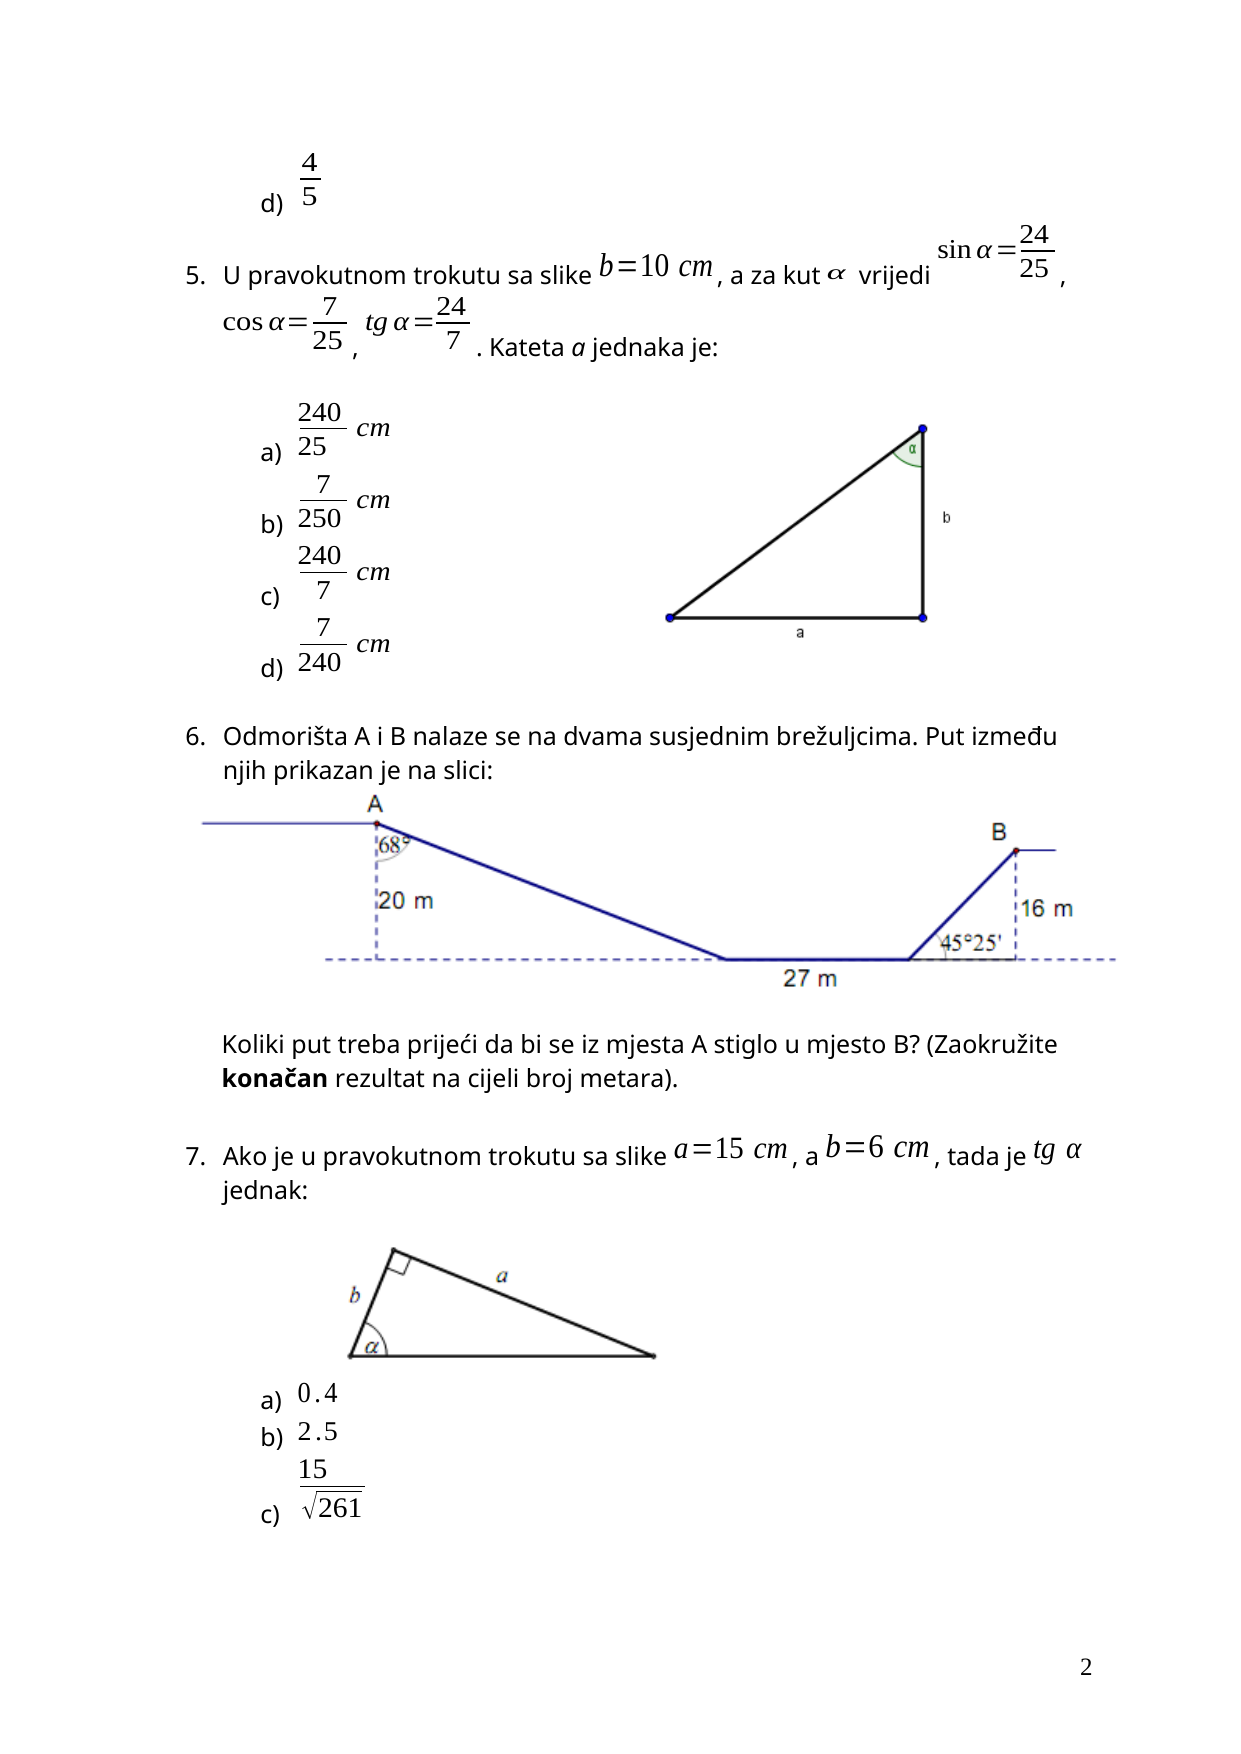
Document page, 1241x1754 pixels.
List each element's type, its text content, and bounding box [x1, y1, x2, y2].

picture [192, 789, 1136, 993]
picture [653, 412, 964, 649]
picture [335, 1243, 675, 1369]
list Odmorišta A i B nalaze se na dvama susjednim brežuljcima. Put između njih prikazan je na slici: [185, 719, 1093, 787]
list Ako je u pravokutnom trokutu sa slike , a , tada je jednak: [185, 1128, 1093, 1207]
text Koliki put treba prijeći da bi se iz mjesta A stiglo u mjesto B? (Zaokružite konačan rezultat na cijeli broj metara). [221, 1026, 1093, 1094]
list U pravokutnom trokutu sa slike , a za kut vrijedi , , . Kateta a jednaka je: [185, 219, 1093, 363]
